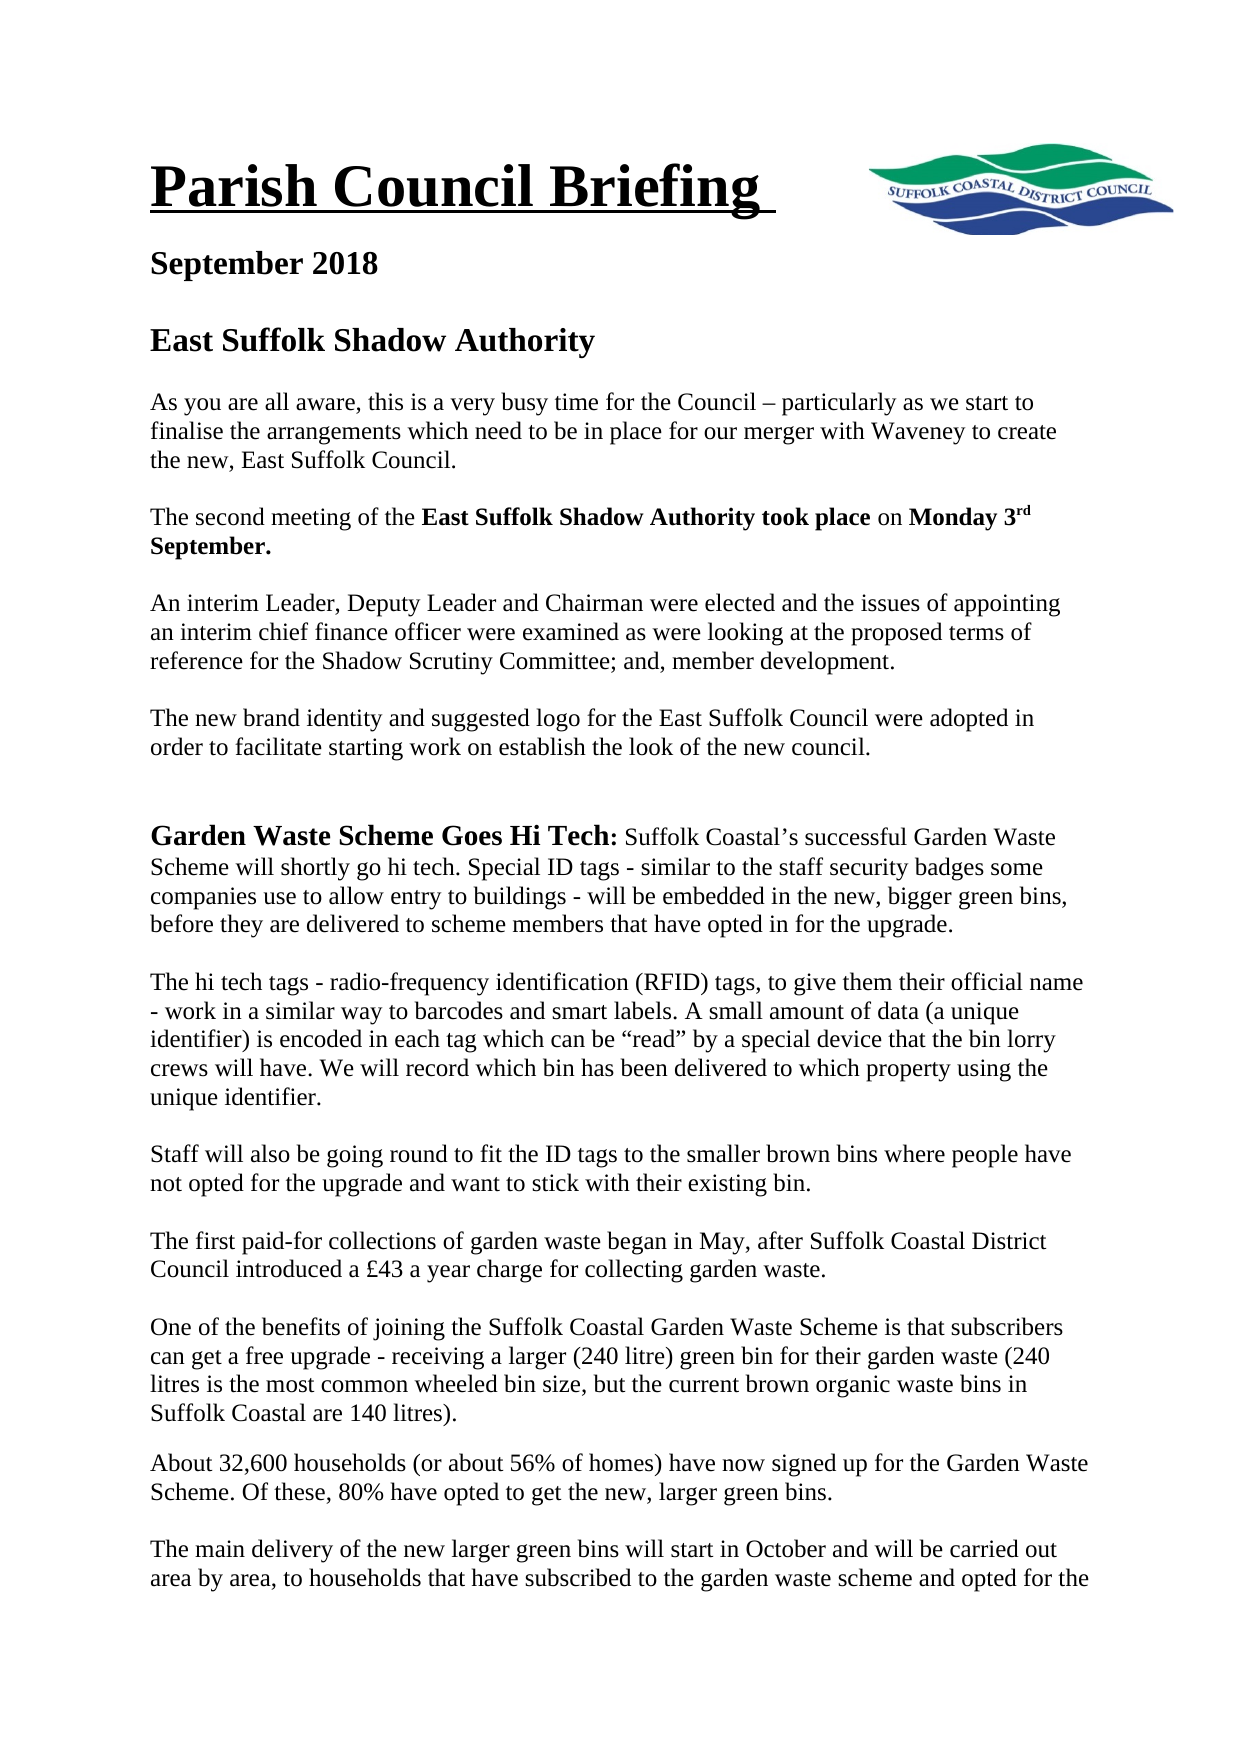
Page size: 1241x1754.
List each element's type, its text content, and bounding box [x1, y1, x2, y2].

text Garden Waste Scheme Goes Hi Tech: Suffolk Coastal’s successful Garden Waste Scheme will shortly go hi tech. Special ID tags - similar to the staff security badges some companies use to allow entry to buildings - will be embedded in the new, bigger green bins, before they are delivered to scheme members that have opted in for the upgrade. [150, 818, 1090, 967]
text Parish Council Briefing [150, 150, 867, 219]
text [150, 1534, 1090, 1592]
text As you are all aware, this is a very busy time for the Council – particularly as we start to finalise the arrangements which need to be in place for our merger with Waveney to create the new, East Suffolk Council. [150, 387, 1090, 473]
text An interim Leader, Deputy Leader and Chairman were elected and the issues of appointing an interim chief finance officer were examined as were looking at the proposed terms of reference for the Shadow Scrutiny Committee; and, member development. [150, 588, 1090, 675]
text The new brand identity and suggested logo for the East Suffolk Council were adopted in order to facilitate starting work on establish the look of the new council. [150, 703, 1090, 761]
picture [867, 143, 1173, 235]
text Staff will also be going round to fit the ID tags to the smaller brown bins where people have not opted for the upgrade and want to stick with their existing bin. [150, 1139, 1090, 1197]
text About 32,600 households (or about 56% of homes) have now signed up for the Garden Waste Scheme. Of these, 80% have opted to get the new, larger green bins. [150, 1448, 1090, 1505]
text The second meeting of the East Suffolk Shadow Authority took place on Monday 3rd September. [150, 502, 1090, 560]
text September 2018 [150, 243, 1090, 282]
text The first paid-for collections of garden waste began in May, after Suffolk Coastal District Council introduced a £43 a year charge for collecting garden waste. [150, 1226, 1090, 1283]
text One of the benefits of joining the Suffolk Coastal Garden Waste Scheme is that subscribers can get a free upgrade - receiving a larger (240 litre) green bin for their garden waste (240 litres is the most common wheeled bin size, but the current brown organic waste bins in Suffolk Coastal are 140 litres). [150, 1312, 1090, 1427]
text East Suffolk Shadow Authority [150, 320, 1090, 358]
text The hi tech tags - radio-frequency identification (RFID) tags, to give them their official name - work in a similar way to barcodes and smart labels. A small amount of data (a unique identifier) is encoded in each tag which can be “read” by a special device that the bin lorry crews will have. We will record which bin has been delivered to which property using the unique identifier. [150, 967, 1090, 1111]
